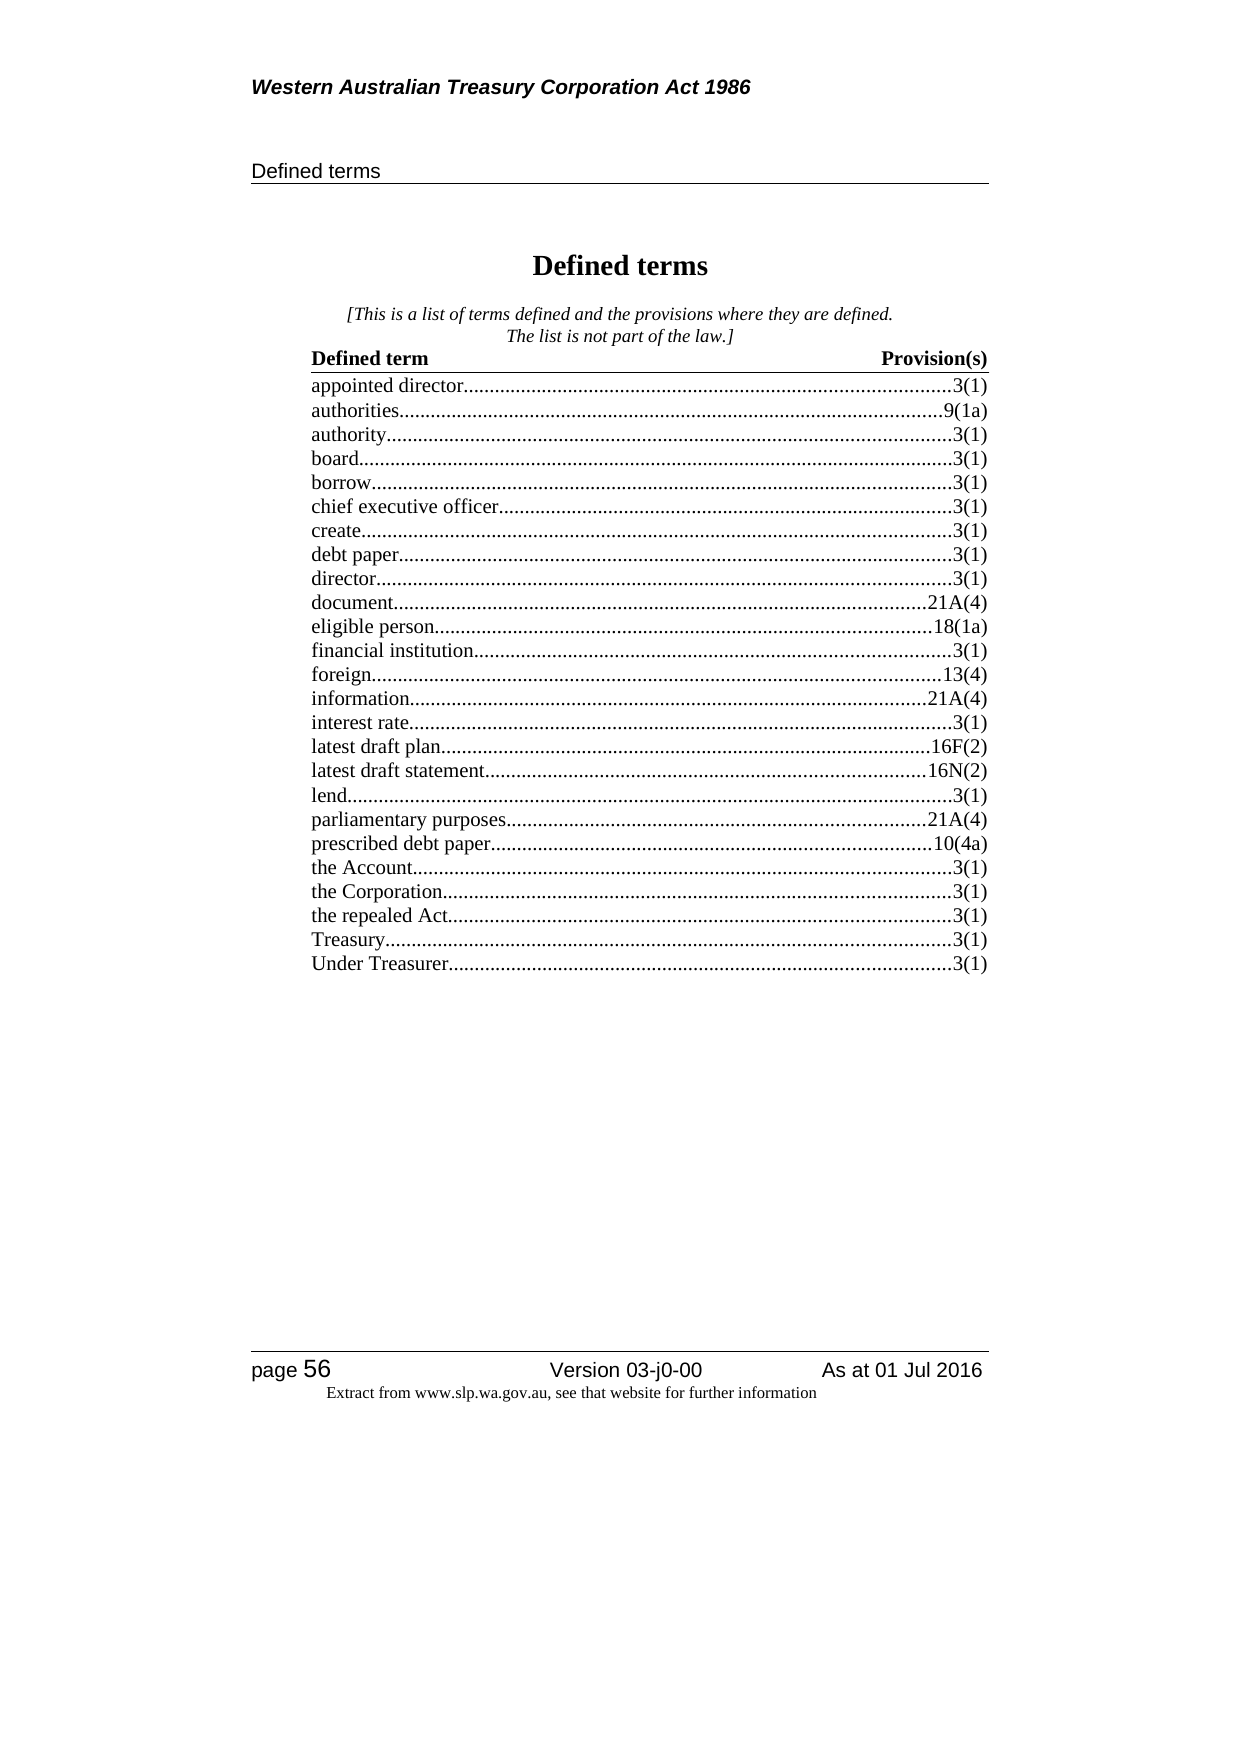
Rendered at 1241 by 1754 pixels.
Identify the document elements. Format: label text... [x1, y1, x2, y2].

subtitle Defined terms [251, 248, 989, 282]
text parliamentary purposes 21A(4) [311, 807, 929, 831]
text financial institution 3(1) [311, 638, 929, 662]
text eligible person 18(1a) [311, 614, 929, 638]
text prescribed debt paper 10(4a) [311, 831, 929, 855]
text latest draft plan 16F(2) [311, 734, 929, 758]
text foreign 13(4) [311, 662, 929, 686]
text chief executive officer 3(1) [311, 494, 929, 518]
text appointed director 3(1) [311, 373, 929, 397]
text borrow 3(1) [311, 470, 929, 494]
text Treasury 3(1) [311, 927, 929, 951]
text Defined term Provision(s) [311, 346, 989, 372]
text [This is a list of terms defined and the provisions where they are defined. The list is not part of the law.] [339, 303, 901, 346]
text debt paper 3(1) [311, 542, 929, 566]
text interest rate 3(1) [311, 710, 929, 734]
text lend 3(1) [311, 782, 929, 807]
text Under Treasurer 3(1) [311, 951, 929, 975]
text director 3(1) [311, 566, 929, 590]
text the repealed Act 3(1) [311, 903, 929, 927]
text latest draft statement 16N(2) [311, 758, 929, 782]
text create 3(1) [311, 518, 929, 542]
text information 21A(4) [311, 686, 929, 710]
text document 21A(4) [311, 590, 929, 614]
text the Account 3(1) [311, 855, 929, 879]
text board 3(1) [311, 446, 929, 470]
text authority 3(1) [311, 422, 929, 446]
text the Corporation 3(1) [311, 879, 929, 903]
text authorities 9(1a) [311, 397, 929, 422]
